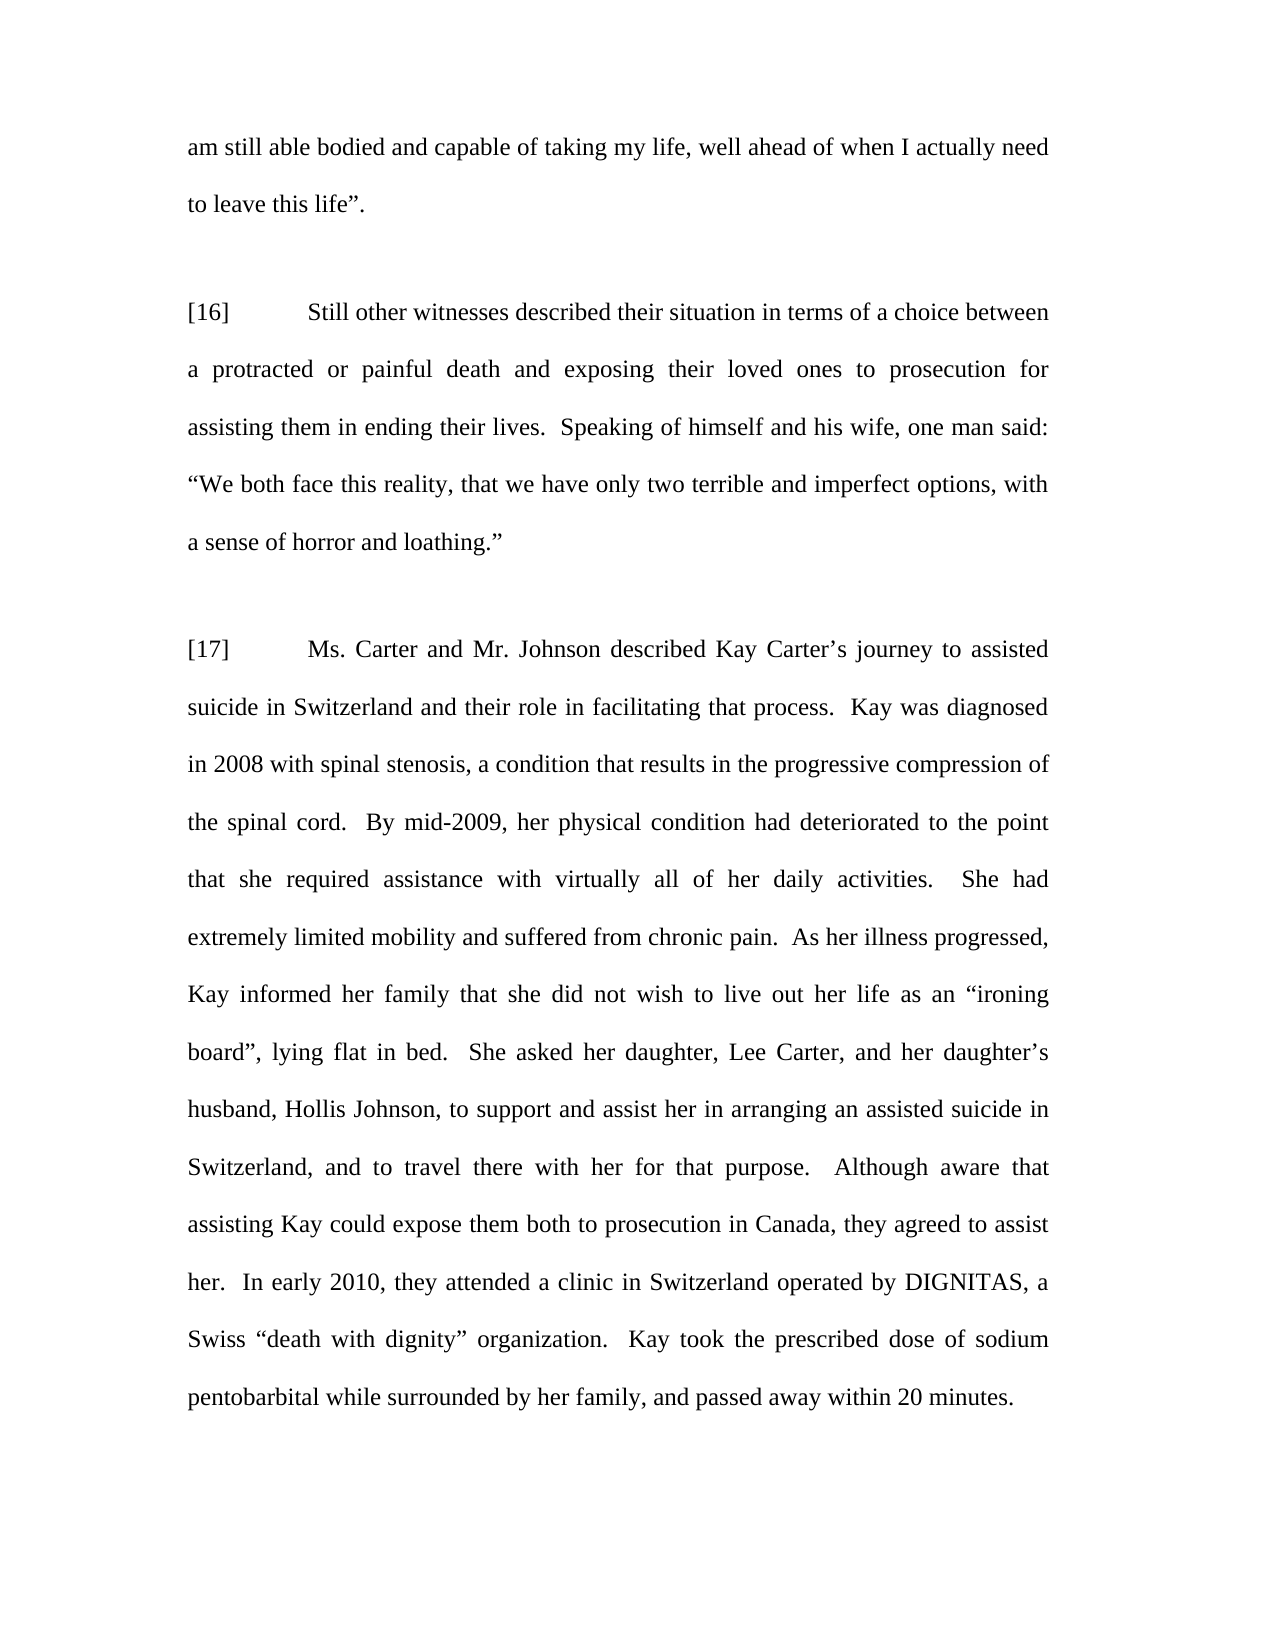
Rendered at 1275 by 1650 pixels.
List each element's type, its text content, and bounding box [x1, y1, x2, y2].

text Still other witnesses described their situation in terms of a choice between a protracted or painful death and exposing their loved ones to prosecution for assisting them in ending their lives. Speaking of himself and his wife, one man said: “We both face this reality, that we have only two terrible and imperfect options, with a sense of horror and loathing.” [187, 297, 1050, 556]
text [187, 132, 1050, 218]
text Ms. Carter and Mr. Johnson described Kay Carter’s journey to assisted suicide in Switzerland and their role in facilitating that process. Kay was diagnosed in 2008 with spinal stenosis, a condition that results in the progressive compression of the spinal cord. By mid-2009, her physical condition had deteriorated to the point that she required assistance with virtually all of her daily activities. She had extremely limited mobility and suffered from chronic pain. As her illness progressed, Kay informed her family that she did not wish to live out her life as an “ironing board”, lying flat in bed. She asked her daughter, Lee Carter, and her daughter’s husband, Hollis Johnson, to support and assist her in arranging an assisted suicide in Switzerland, and to travel there with her for that purpose. Although aware that assisting Kay could expose them both to prosecution in Canada, they agreed to assist her. In early 2010, they attended a clinic in Switzerland operated by DIGNITAS, a Swiss “death with dignity” organization. Kay took the prescribed dose of sodium pentobarbital while surrounded by her family, and passed away within 20 minutes. [187, 634, 1050, 1411]
